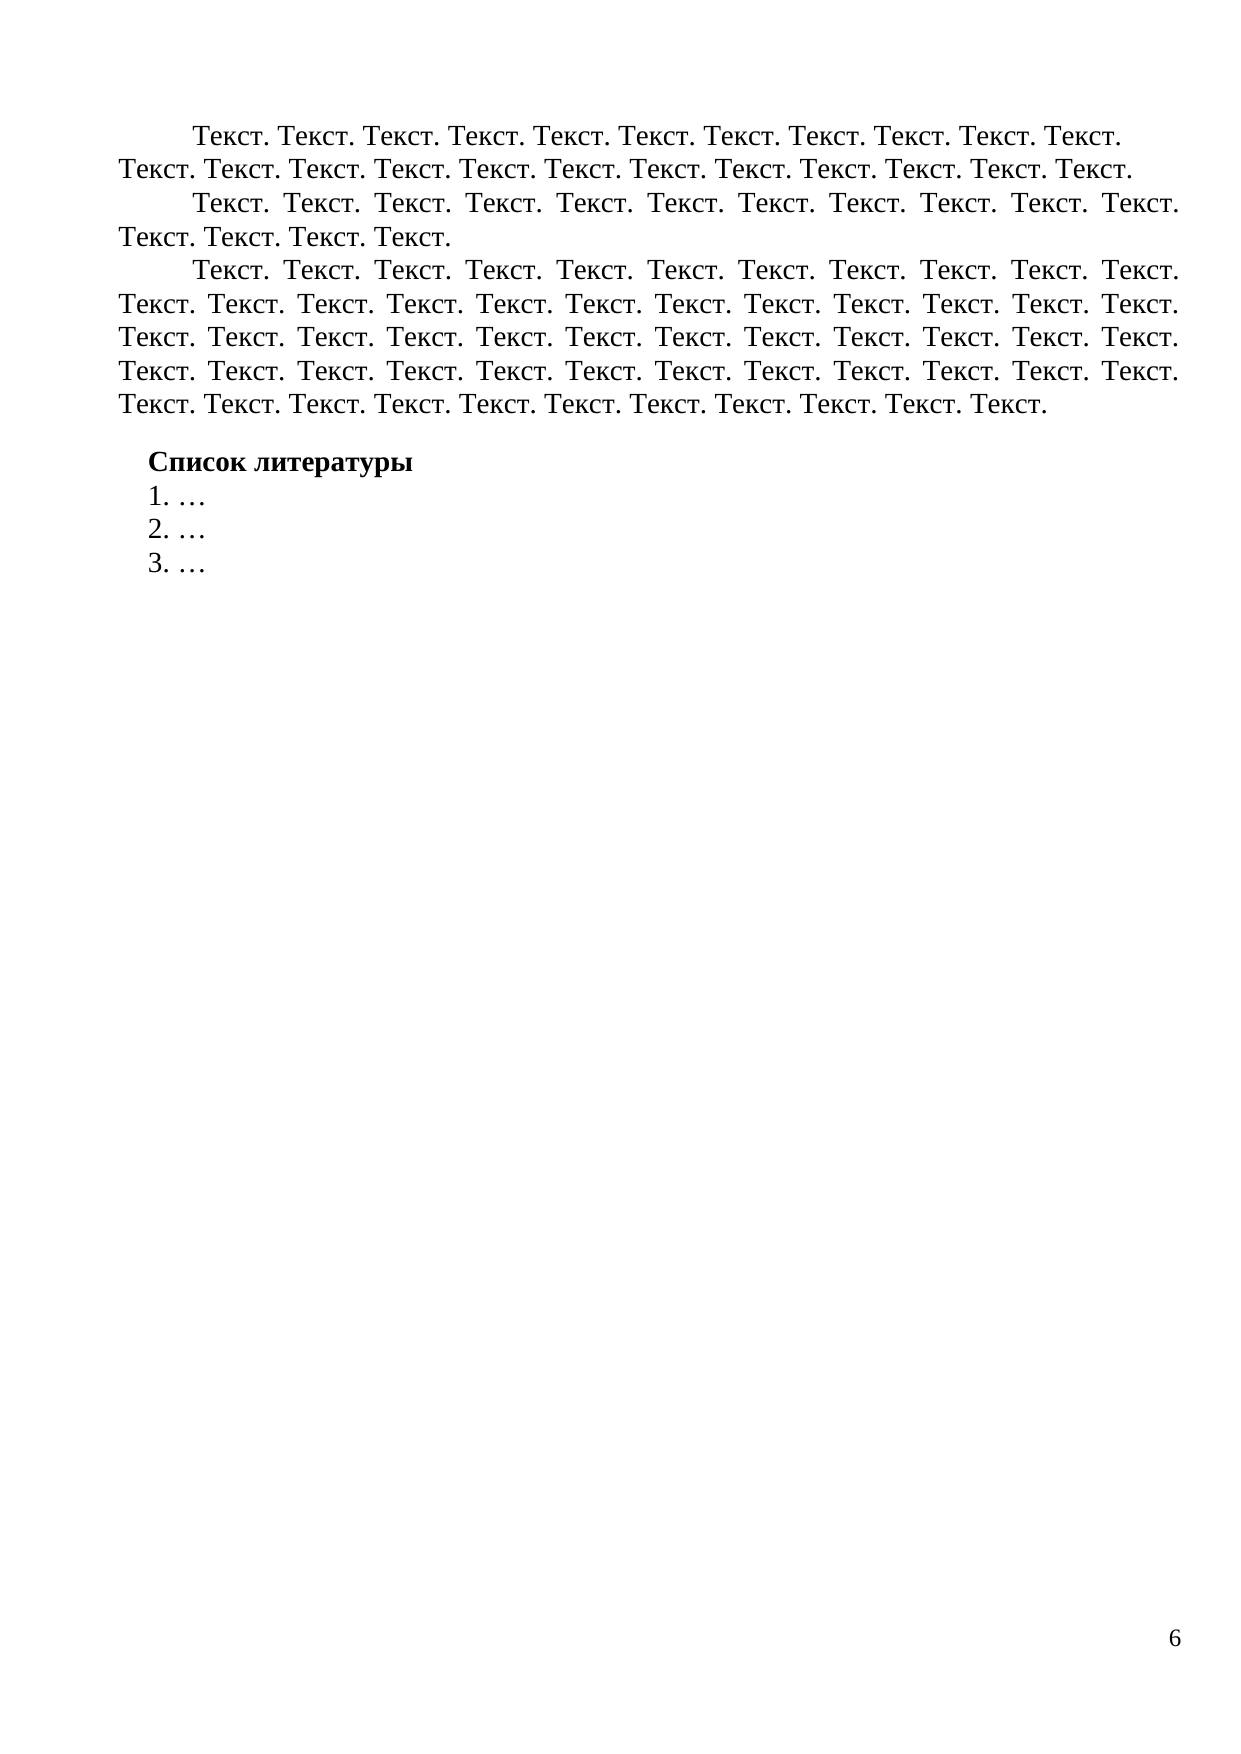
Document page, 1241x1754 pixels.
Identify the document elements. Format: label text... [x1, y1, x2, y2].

text Текст. Текст. Текст. Текст. Текст. Текст. Текст. Текст. Текст. Текст. Текст. Текст. Текст. Текст. Текст. [118, 185, 1181, 252]
list … [118, 478, 1181, 511]
text Текст. Текст. Текст. Текст. Текст. Текст. Текст. Текст. Текст. Текст. Текст. Текст. Текст. Текст. Текст. Текст. Текст. Текст. Текст. Текст. Текст. Текст. Текст. Текст. Текст. Текст. Текст. Текст. Текст. Текст. Текст. Текст. Текст. Текст. Текст. Текст. Текст. Текст. Текст. Текст. Текст. Текст. Текст. Текст. Текст. Текст. Текст. Текст. Текст. Текст. Текст. Текст. Текст. Текст. Текст. Текст. Текст. Текст. [118, 252, 1181, 420]
list … [118, 545, 1181, 578]
text Список литературы [118, 444, 1181, 478]
list … [118, 511, 1181, 545]
text Текст. Текст. Текст. Текст. Текст. Текст. Текст. Текст. Текст. Текст. Текст. Текст. Текст. Текст. Текст. Текст. Текст. Текст. Текст. Текст. Текст. Текст. Текст. [118, 118, 1181, 185]
